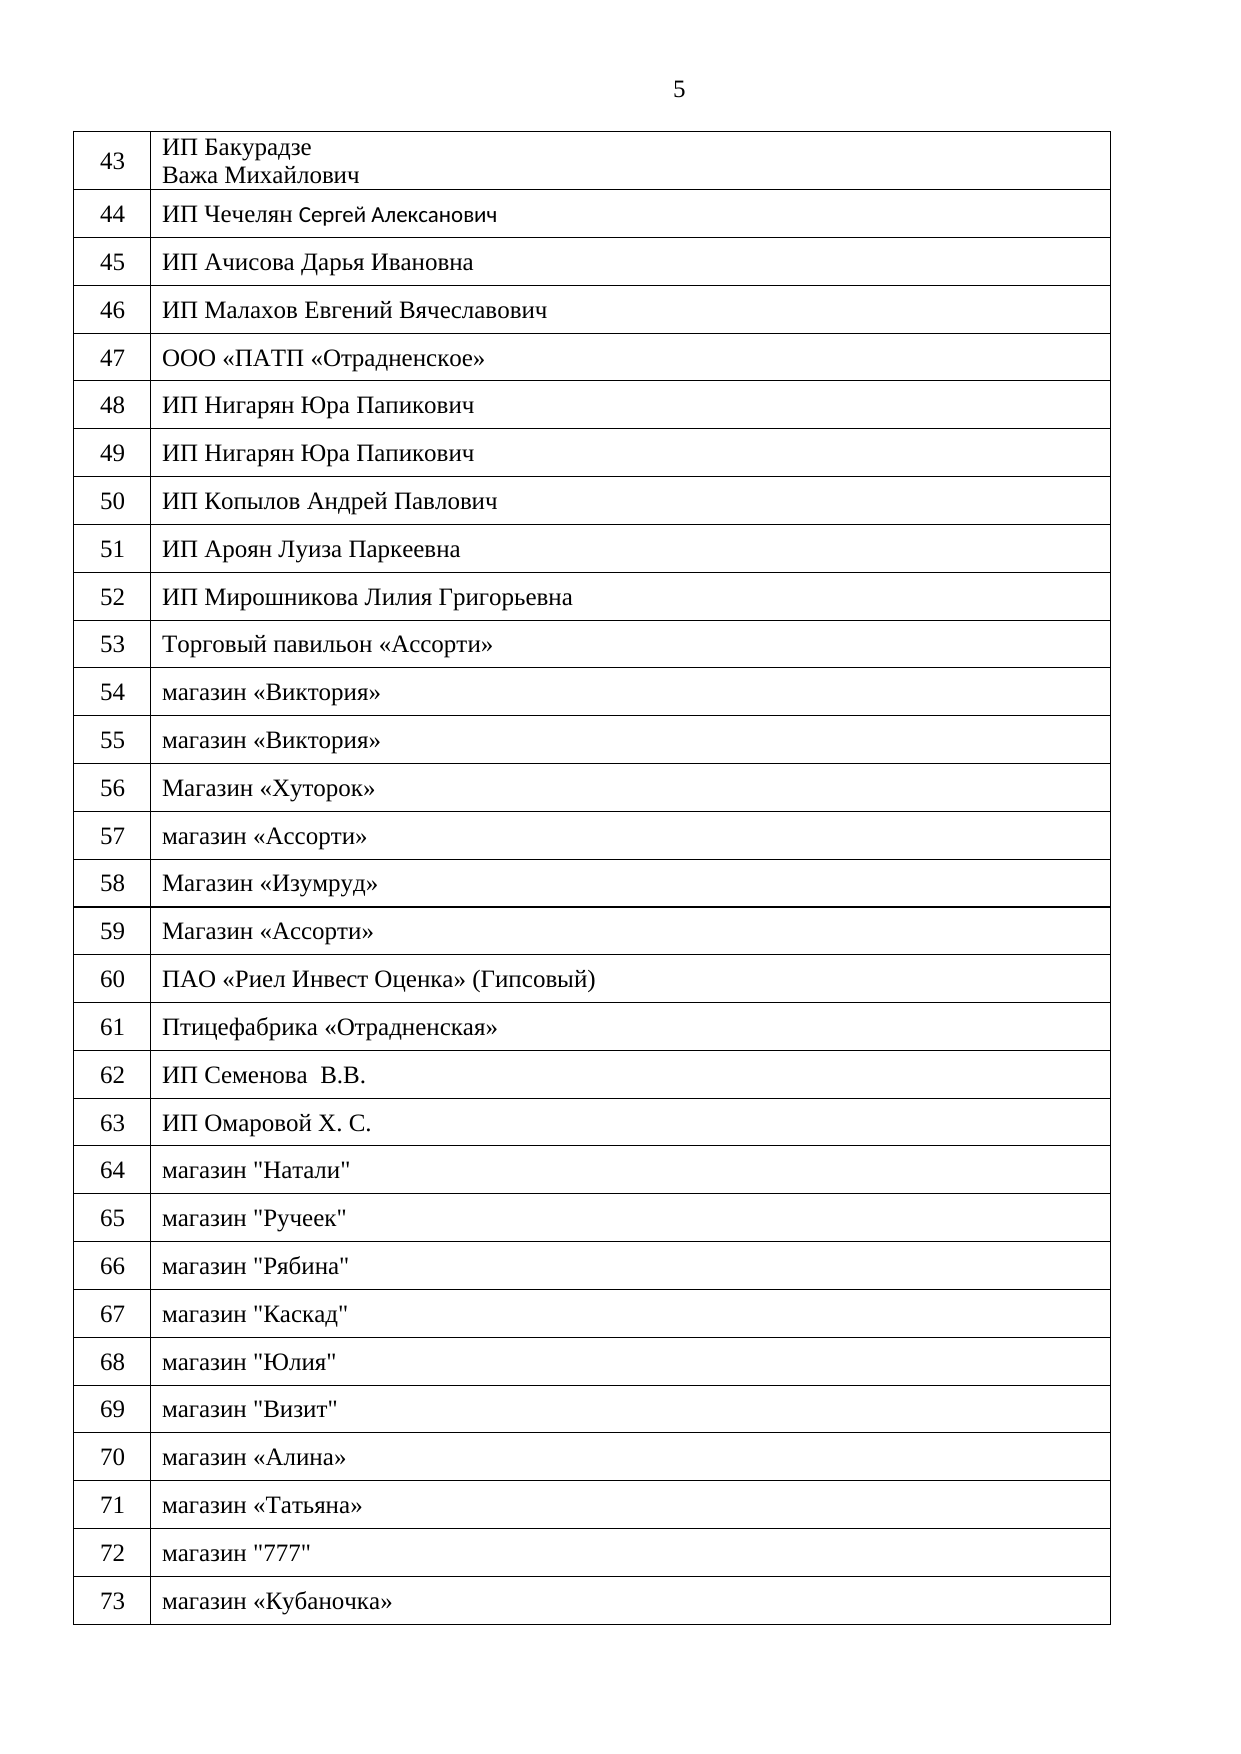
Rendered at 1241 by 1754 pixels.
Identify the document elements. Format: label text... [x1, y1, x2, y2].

table_cell Магазин «Ассорти» [151, 908, 1110, 954]
table_cell ООО «ПАТП «Отрадненское» [151, 334, 1110, 380]
table_cell магазин "Рябина" [151, 1242, 1110, 1289]
table_cell 60 [74, 955, 150, 1002]
table_cell 72 [74, 1529, 150, 1576]
table_cell ИП Чечелян Сергей Алексанович [151, 190, 1110, 237]
table_cell магазин "Ручеек" [151, 1194, 1110, 1241]
table_cell магазин "Натали" [151, 1146, 1110, 1193]
table_cell 71 [74, 1481, 150, 1528]
table_cell 56 [74, 764, 150, 811]
table_cell 49 [74, 429, 150, 476]
table_cell 44 [74, 190, 150, 237]
table_cell 57 [74, 812, 150, 858]
table_cell ИП Бакурадзе Важа Михайлович [151, 132, 1110, 189]
table_cell ИП Нигарян Юра Папикович [151, 381, 1110, 428]
table_cell 48 [74, 381, 150, 428]
table_cell ИП Семенова В.В. [151, 1051, 1110, 1098]
table_cell Магазин «Изумруд» [151, 860, 1110, 906]
table_cell 65 [74, 1194, 150, 1241]
table_cell магазин «Кубаночка» [151, 1577, 1110, 1623]
table_cell 47 [74, 334, 150, 380]
table_cell ИП Малахов Евгений Вячеславович [151, 286, 1110, 333]
table_cell ИП Омаровой Х. С. [151, 1099, 1110, 1145]
table_cell 55 [74, 716, 150, 763]
table_cell ПАО «Риел Инвест Оценка» (Гипсовый) [151, 955, 1110, 1002]
table_cell 66 [74, 1242, 150, 1289]
table_cell 58 [74, 860, 150, 906]
table_cell 46 [74, 286, 150, 333]
table_cell 69 [74, 1386, 150, 1432]
table_cell ИП Ачисова Дарья Ивановна [151, 238, 1110, 285]
table_cell магазин "777" [151, 1529, 1110, 1576]
table_cell магазин "Визит" [151, 1386, 1110, 1432]
table_cell 63 [74, 1099, 150, 1145]
table_cell магазин «Ассорти» [151, 812, 1110, 858]
table_cell 70 [74, 1433, 150, 1480]
table_cell Птицефабрика «Отрадненская» [151, 1003, 1110, 1050]
table_cell магазин "Юлия" [151, 1338, 1110, 1384]
table_cell 68 [74, 1338, 150, 1384]
table_cell магазин «Виктория» [151, 668, 1110, 715]
table_cell 52 [74, 573, 150, 619]
table_cell 67 [74, 1290, 150, 1337]
table_cell Торговый павильон «Ассорти» [151, 621, 1110, 667]
table_cell ИП Нигарян Юра Папикович [151, 429, 1110, 476]
table_cell ИП Копылов Андрей Павлович [151, 477, 1110, 524]
table_cell 64 [74, 1146, 150, 1193]
table_cell 51 [74, 525, 150, 572]
table_cell ИП Ароян Луиза Паркеевна [151, 525, 1110, 572]
table_cell магазин «Татьяна» [151, 1481, 1110, 1528]
table_cell 59 [74, 908, 150, 954]
table_cell 62 [74, 1051, 150, 1098]
table_cell ИП Мирошникова Лилия Григорьевна [151, 573, 1110, 619]
table_cell 73 [74, 1577, 150, 1623]
table_cell 61 [74, 1003, 150, 1050]
table_cell Магазин «Хуторок» [151, 764, 1110, 811]
table_cell 50 [74, 477, 150, 524]
table_cell магазин «Виктория» [151, 716, 1110, 763]
table_cell 53 [74, 621, 150, 667]
table_cell 45 [74, 238, 150, 285]
table_cell магазин "Каскад" [151, 1290, 1110, 1337]
table_cell 54 [74, 668, 150, 715]
table_cell магазин «Алина» [151, 1433, 1110, 1480]
table_cell 43 [74, 132, 150, 189]
